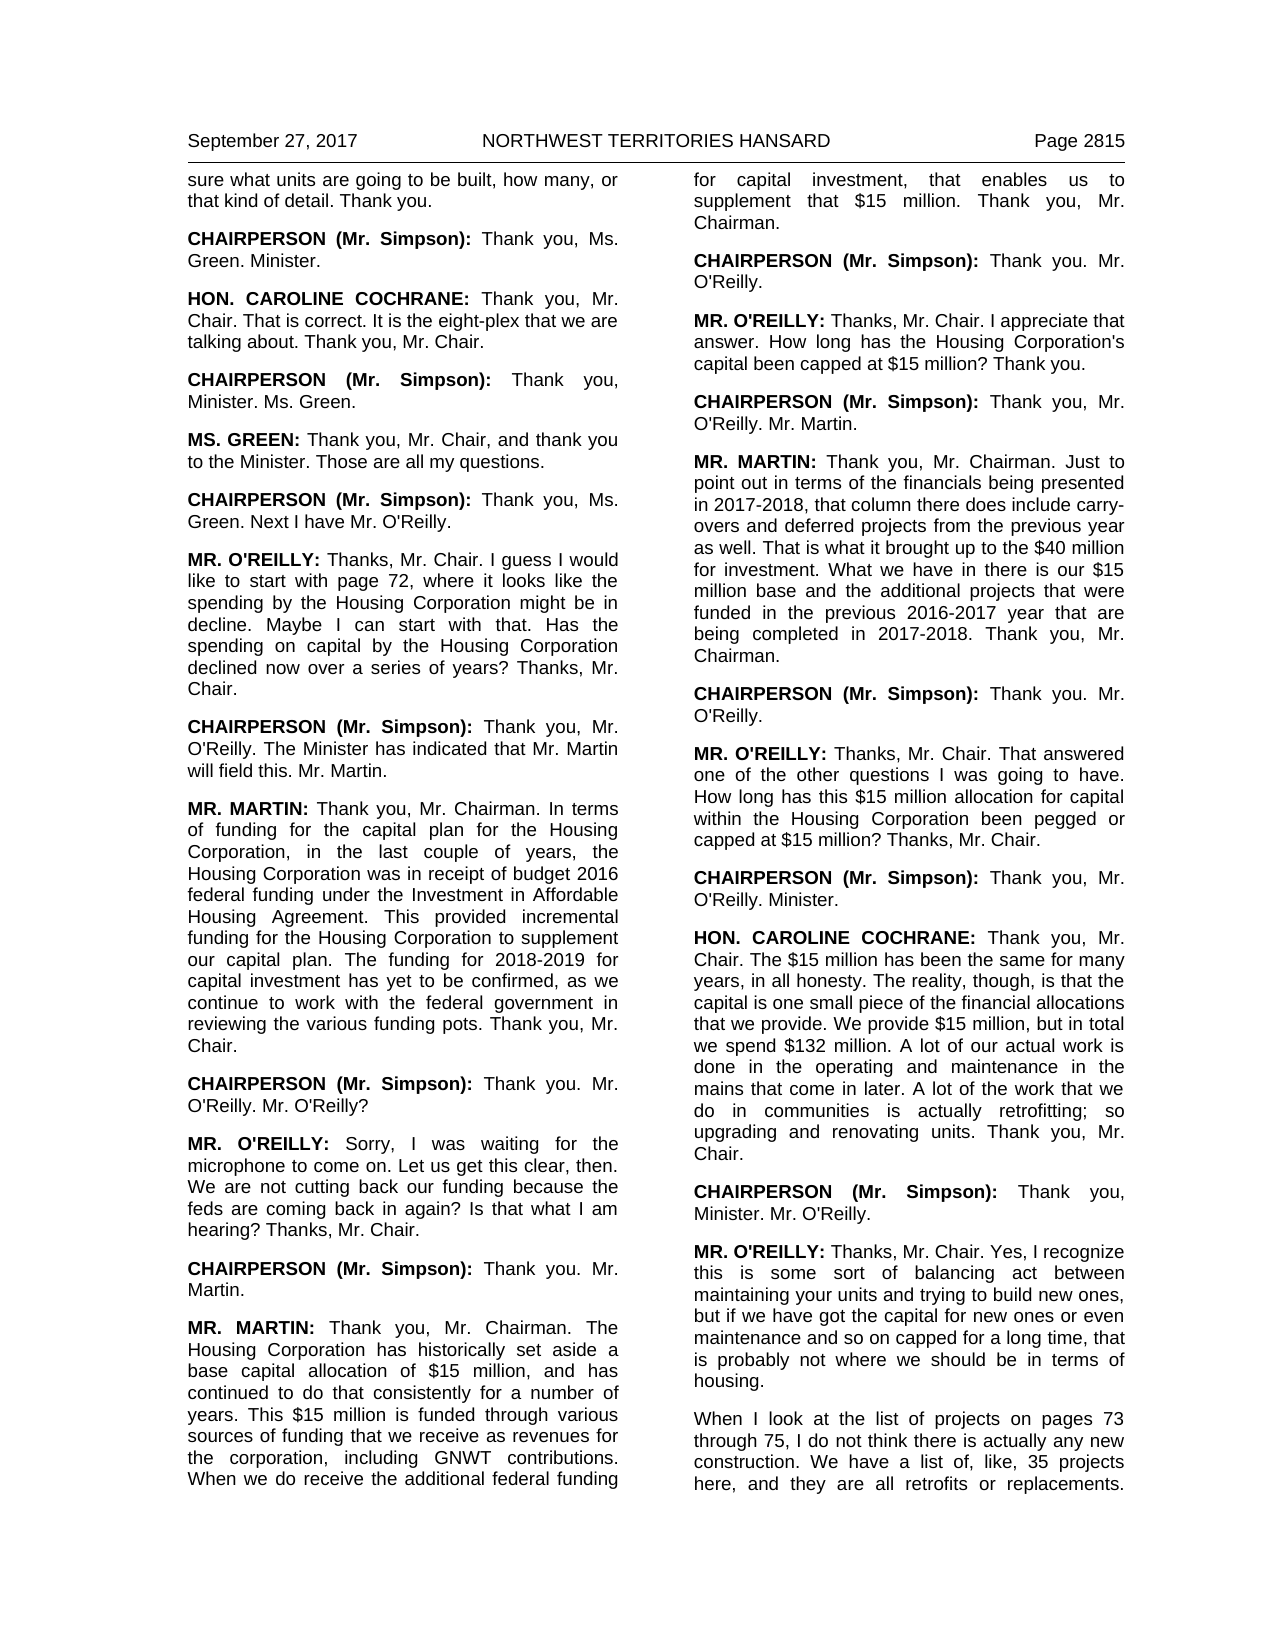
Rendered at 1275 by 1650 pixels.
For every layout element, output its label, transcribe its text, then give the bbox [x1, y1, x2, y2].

text MR. O'REILLY: Thanks, Mr. Chair. I guess I would like to start with page 72, where it looks like the spending by the Housing Corporation might be in decline. Maybe I can start with that. Has the spending on capital by the Housing Corporation declined now over a series of years? Thanks, Mr. Chair. [187, 549, 619, 699]
text MS. GREEN: Thank you, Mr. Chair, and thank you to the Minister. Those are all my questions. [187, 429, 619, 472]
text CHAIRPERSON (Mr. Simpson): Thank you, Ms. Green. Next I have Mr. O'Reilly. [187, 489, 619, 532]
text CHAIRPERSON (Mr. Simpson): Thank you. Mr. Martin. [187, 1257, 619, 1300]
text HON. CAROLINE COCHRANE: Thank you, Mr. Chair. That is correct. It is the eight-plex that we are talking about. Thank you, Mr. Chair. [187, 288, 619, 353]
text CHAIRPERSON (Mr. Simpson): Thank you. Mr. O'Reilly. [694, 250, 1125, 293]
text MR. MARTIN: Thank you, Mr. Chairman. Just to point out in terms of the financials being presented in 2017-2018, that column there does include carry-overs and deferred projects from the previous year as well. That is what it brought up to the $40 million for investment. What we have in there is our $15 million base and the additional projects that were funded in the previous 2016-2017 year that are being completed in 2017-2018. Thank you, Mr. Chairman. [694, 451, 1125, 666]
text HON. CAROLINE COCHRANE: Thank you, Mr. Chair. The $15 million has been the same for many years, in all honesty. The reality, though, is that the capital is one small piece of the financial allocations that we provide. We provide $15 million, but in total we spend $132 million. A lot of our actual work is done in the operating and maintenance in the mains that come in later. A lot of the work that we do in communities is actually retrofitting; so upgrading and renovating units. Thank you, Mr. Chair. [694, 927, 1125, 1164]
text CHAIRPERSON (Mr. Simpson): Thank you, Mr. O'Reilly. Mr. Martin. [694, 391, 1125, 434]
text MR. O'REILLY: Sorry, I was waiting for the microphone to come on. Let us get this clear, then. We are not cutting back our funding because the feds are coming back in again? Is that what I am hearing? Thanks, Mr. Chair. [187, 1133, 619, 1241]
text CHAIRPERSON (Mr. Simpson): Thank you. Mr. O'Reilly. [694, 683, 1125, 726]
text CHAIRPERSON (Mr. Simpson): Thank you, Minister. Mr. O'Reilly. [694, 1181, 1125, 1224]
text CHAIRPERSON (Mr. Simpson): Thank you, Ms. Green. Minister. [187, 228, 619, 271]
text MR. MARTIN: Thank you, Mr. Chairman. The Housing Corporation has historically set aside a base capital allocation of $15 million, and has continued to do that consistently for a number of years. This $15 million is funded through various sources of funding that we receive as revenues for the corporation, including GNWT contributions. When we do receive the additional federal funding for capital investment, that enables us to supplement that $15 million. Thank you, Mr. Chairman. [187, 1317, 619, 1489]
text MR. O'REILLY: Thanks, Mr. Chair. Yes, I recognize this is some sort of balancing act between maintaining your units and trying to build new ones, but if we have got the capital for new ones or even maintenance and so on capped for a long time, that is probably not where we should be in terms of housing. [694, 1241, 1125, 1392]
text CHAIRPERSON (Mr. Simpson): Thank you, Minister. Ms. Green. [187, 369, 619, 412]
text MR. O'REILLY: Thanks, Mr. Chair. That answered one of the other questions I was going to have. How long has this $15 million allocation for capital within the Housing Corporation been pegged or capped at $15 million? Thanks, Mr. Chair. [694, 743, 1125, 851]
text CHAIRPERSON (Mr. Simpson): Thank you. Mr. O'Reilly. Mr. O'Reilly? [187, 1073, 619, 1116]
text MR. O'REILLY: Thanks, Mr. Chair. I appreciate that answer. How long has the Housing Corporation's capital been capped at $15 million? Thank you. [694, 309, 1125, 374]
text CHAIRPERSON (Mr. Simpson): Thank you, Mr. O'Reilly. The Minister has indicated that Mr. Martin will field this. Mr. Martin. [187, 716, 619, 781]
text MR. MARTIN: Thank you, Mr. Chairman. In terms of funding for the capital plan for the Housing Corporation, in the last couple of years, the Housing Corporation was in receipt of budget 2016 federal funding under the Investment in Affordable Housing Agreement. This provided incremental funding for the Housing Corporation to supplement our capital plan. The funding for 2018-2019 for capital investment has yet to be confirmed, as we continue to work with the federal government in reviewing the various funding pots. Thank you, Mr. Chair. [187, 798, 619, 1056]
text CHAIRPERSON (Mr. Simpson): Thank you, Mr. O'Reilly. Minister. [694, 867, 1125, 910]
